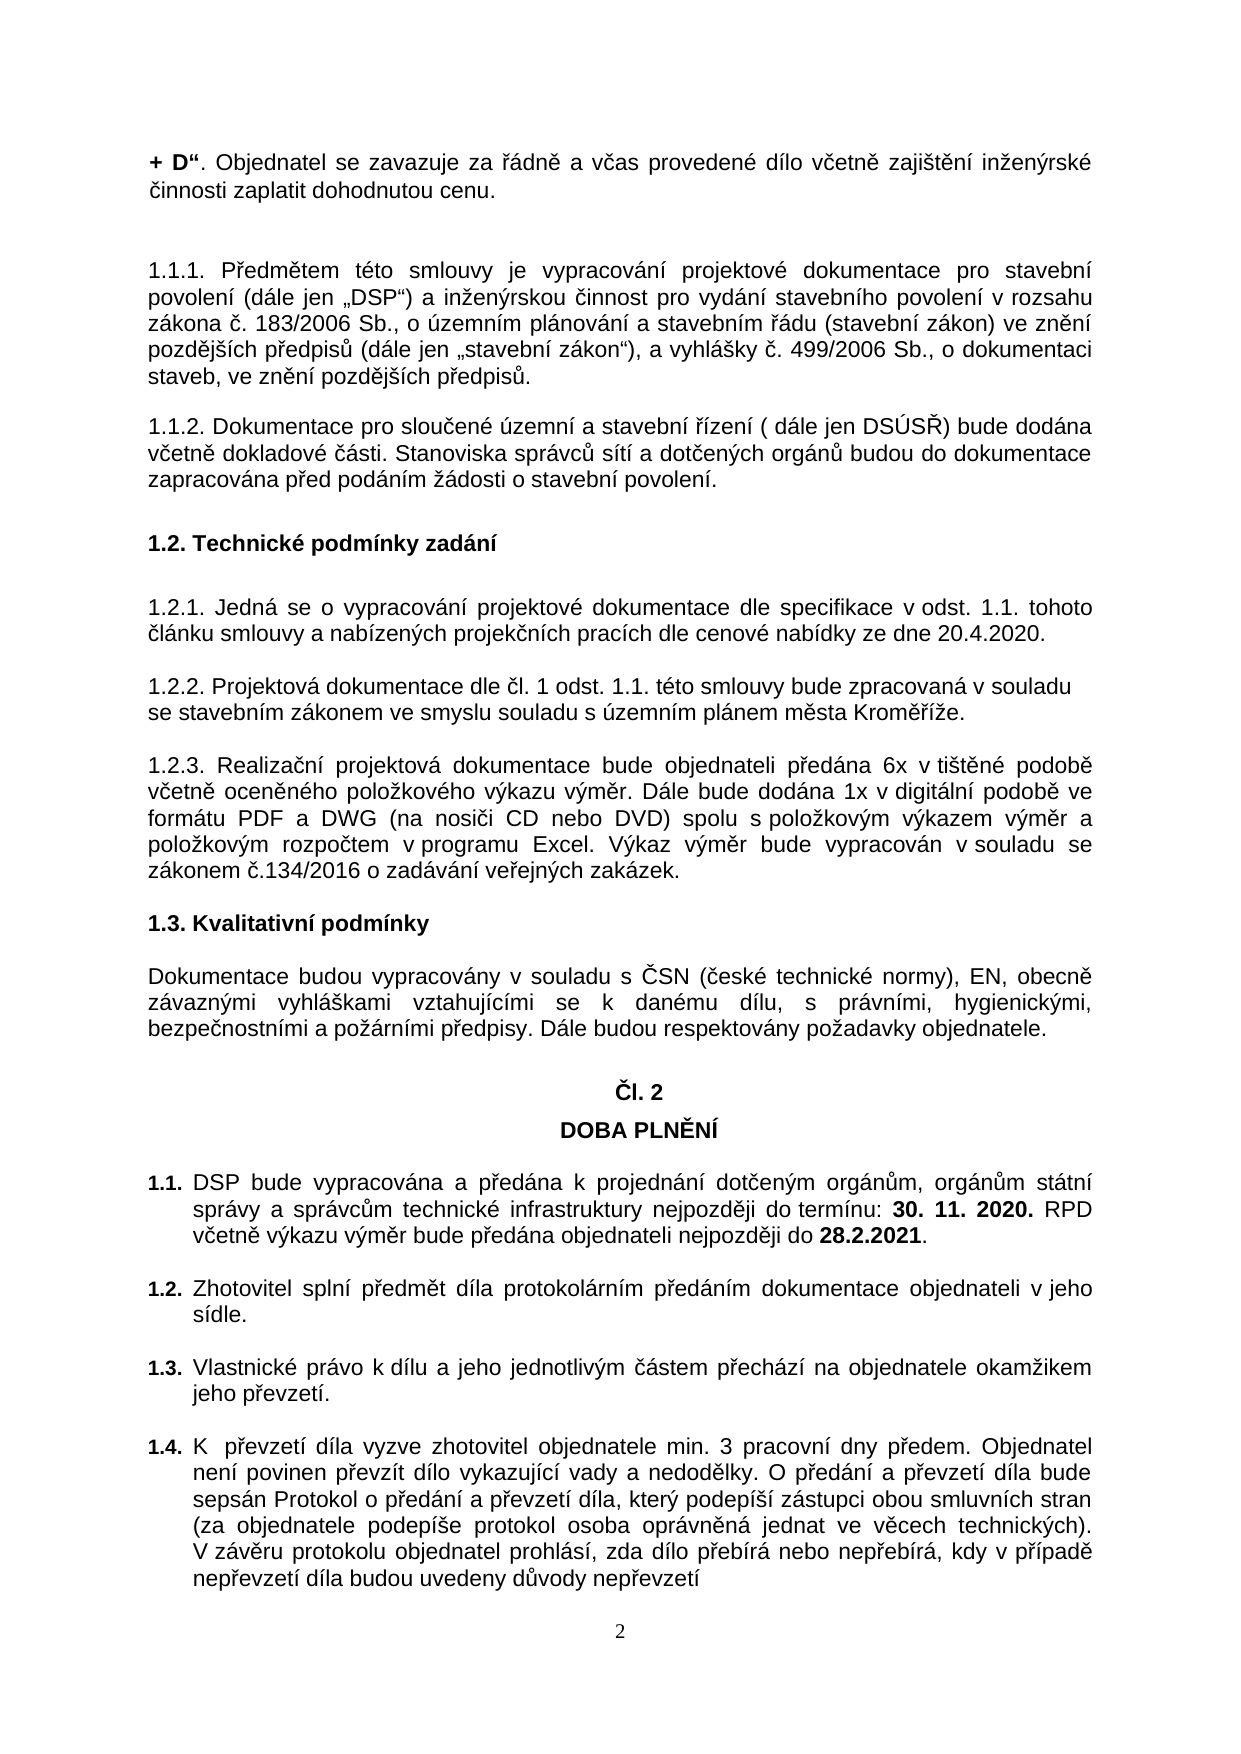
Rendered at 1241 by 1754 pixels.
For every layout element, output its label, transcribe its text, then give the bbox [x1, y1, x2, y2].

text Dokumentace budou vypracovány v souladu s ČSN (české technické normy), EN, obecně závaznými vyhláškami vztahujícími se k danému dílu, s právními, hygienickými, bezpečnostními a požárními předpisy. Dále budou respektovány požadavky objednatele. [148, 963, 1093, 1042]
list Zhotovitel splní předmět díla protokolárním předáním dokumentace objednateli v jeho sídle. [148, 1275, 1093, 1327]
list K převzetí díla vyzve zhotovitel objednatele min. 3 pracovní dny předem. Objednatel není povinen převzít dílo vykazující vady a nedodělky. O předání a převzetí díla bude sepsán Protokol o předání a převzetí díla, který podepíší zástupci obou smluvních stran (za objednatele podepíše protokol osoba oprávněná jednat ve věcech technických). V závěru protokolu objednatel prohlásí, zda dílo přebírá nebo nepřebírá, kdy v případě nepřevzetí díla budou uvedeny důvody nepřevzetí [148, 1433, 1093, 1591]
text se stavebním zákonem ve smyslu souladu s územním plánem města Kroměříže. [148, 699, 1093, 725]
text 1.3. Kvalitativní podmínky [148, 910, 1093, 936]
list Vlastnické právo k dílu a jeho jednotlivým částem přechází na objednatele okamžikem jeho převzetí. [148, 1354, 1093, 1407]
text 1.2. Technické podmínky zadání [148, 519, 1093, 556]
text 1.1.1. Předmětem této smlouvy je vypracování projektové dokumentace pro stavební povolení (dále jen „DSP“) a inženýrskou činnost pro vydání stavebního povolení v rozsahu zákona č. 183/2006 Sb., o územním plánování a stavebním řádu (stavební zákon) ve znění pozdějších předpisů (dále jen „stavební zákon“), a vyhlášky č. 499/2006 Sb., o dokumentaci staveb, ve znění pozdějších předpisů. [148, 257, 1093, 389]
text 1.2.3. Realizační projektová dokumentace bude objednateli předána 6x v tištěné podobě včetně oceněného položkového výkazu výměr. Dále bude dodána 1x v digitální podobě ve formátu PDF a DWG (na nosiči CD nebo DVD) spolu s položkovým výkazem výměr a položkovým rozpočtem v programu Excel. Výkaz výměr bude vypracován v souladu se zákonem č.134/2016 o zadávání veřejných zakázek. [148, 752, 1093, 883]
text Čl. 2 [185, 1068, 1093, 1106]
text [149, 148, 1093, 205]
text DOBA PLNĚNÍ [185, 1106, 1093, 1143]
list DSP bude vypracována a předána k projednání dotčeným orgánům, orgánům státní správy a správcům technické infrastruktury nejpozději do termínu: 30. 11. 2020. RPD včetně výkazu výměr bude předána objednateli nejpozději do 28.2.2021. [148, 1169, 1093, 1248]
text 1.2.1. Jedná se o vypracování projektové dokumentace dle specifikace v odst. 1.1. tohoto článku smlouvy a nabízených projekčních pracích dle cenové nabídky ze dne 20.4.2020. [148, 594, 1093, 646]
text 1.1.2. Dokumentace pro sloučené územní a stavební řízení ( dále jen DSÚSŘ) bude dodána včetně dokladové části. Stanoviska správců sítí a dotčených orgánů budou do dokumentace zapracována před podáním žádosti o stavební povolení. [148, 413, 1093, 492]
text 1.2.2. Projektová dokumentace dle čl. 1 odst. 1.1. této smlouvy bude zpracovaná v souladu [148, 673, 1093, 699]
